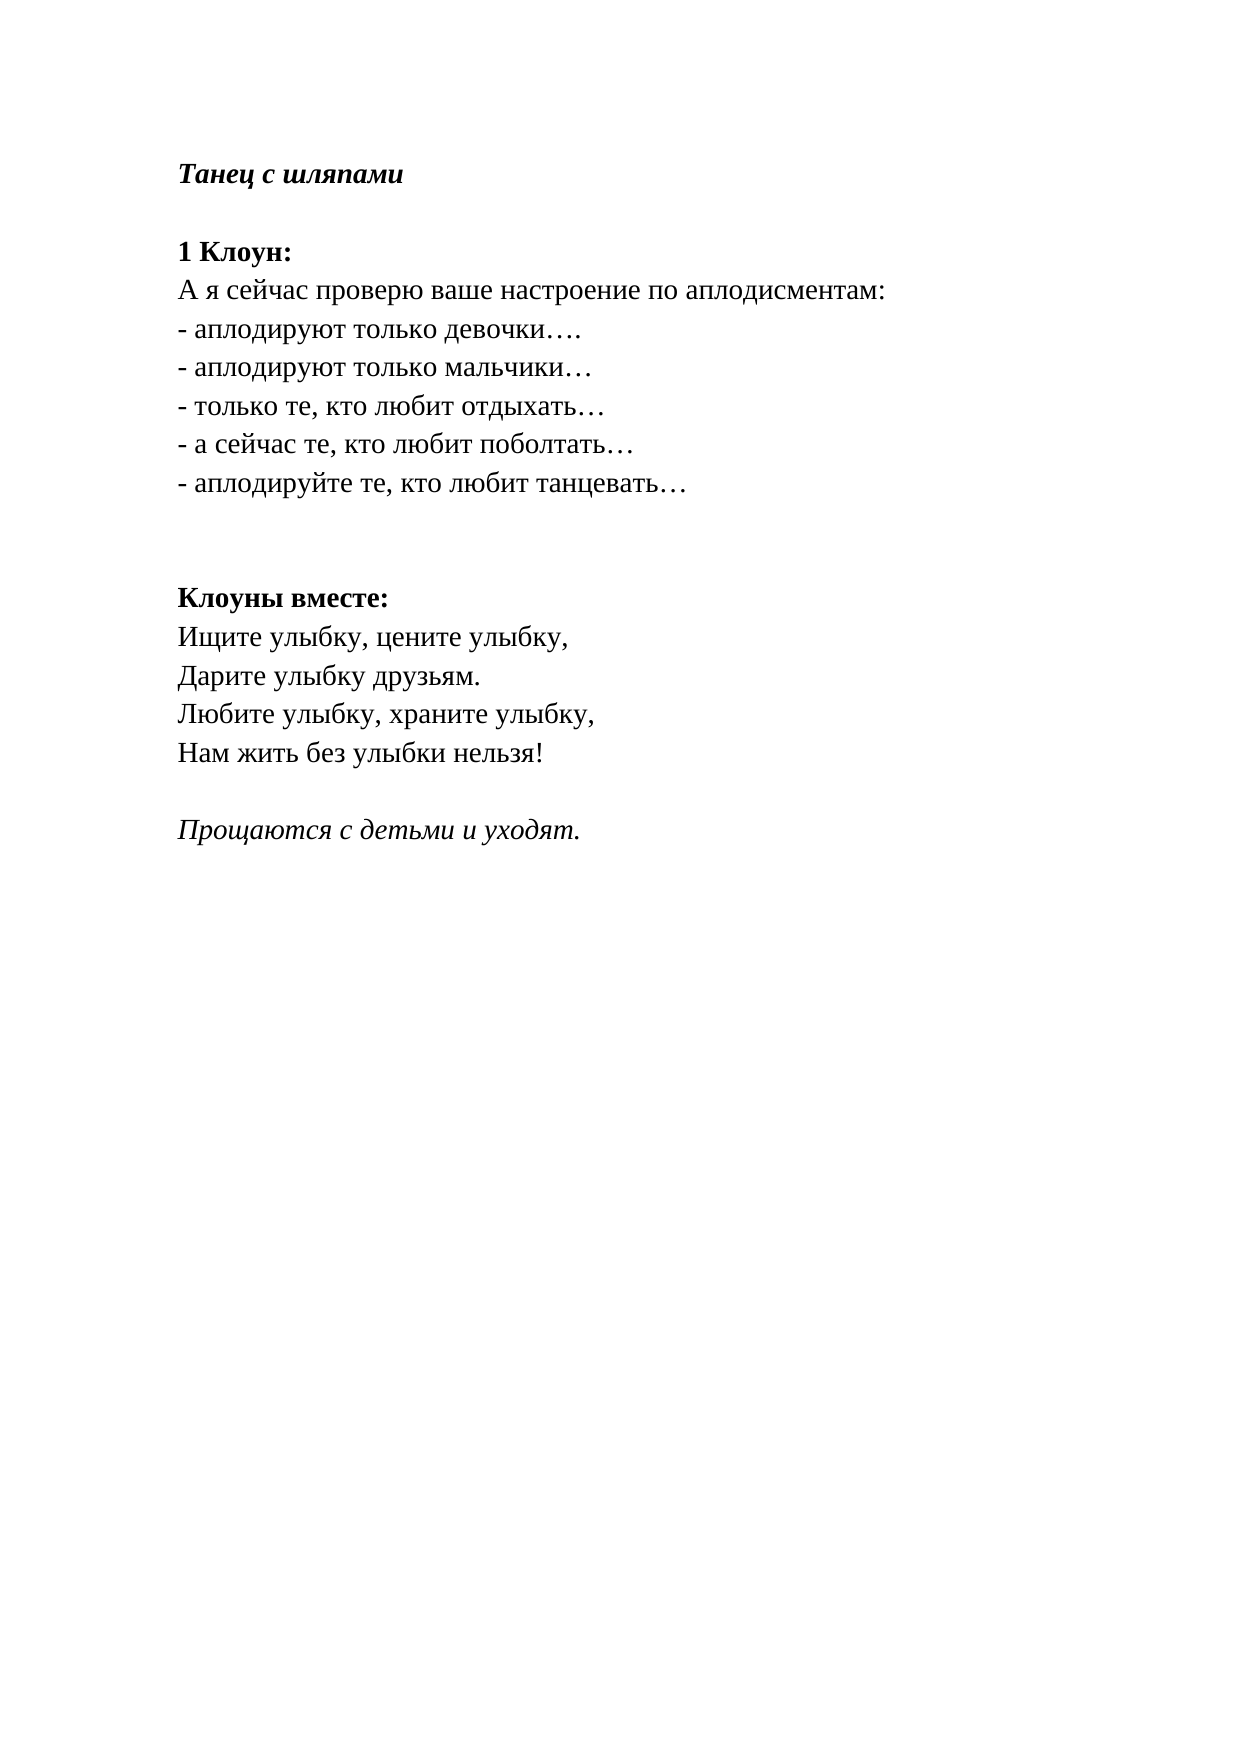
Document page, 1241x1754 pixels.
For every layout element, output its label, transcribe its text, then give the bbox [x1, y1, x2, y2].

text 1 Клоун: [177, 234, 1152, 267]
text Дарите улыбку друзьям. [177, 658, 1152, 691]
text Клоуны вместе: [177, 581, 1152, 614]
text А я сейчас проверю ваше настроение по аплодисментам: [177, 272, 1152, 306]
text - аплодируют только девочки…. [177, 311, 1152, 344]
text - аплодируют только мальчики… [177, 349, 1152, 383]
text - аплодируйте те, кто любит танцевать… [177, 465, 1152, 498]
text Прощаются с детьми и уходят. [177, 812, 1152, 845]
text Любите улыбку, храните улыбку, [177, 696, 1152, 730]
text - а сейчас те, кто любит поболтать… [177, 426, 1152, 460]
text Танец с шляпами [177, 157, 1152, 190]
text Нам жить без улыбки нельзя! [177, 735, 1152, 768]
text - только те, кто любит отдыхать… [177, 388, 1152, 421]
text Ищите улыбку, цените улыбку, [177, 619, 1152, 653]
